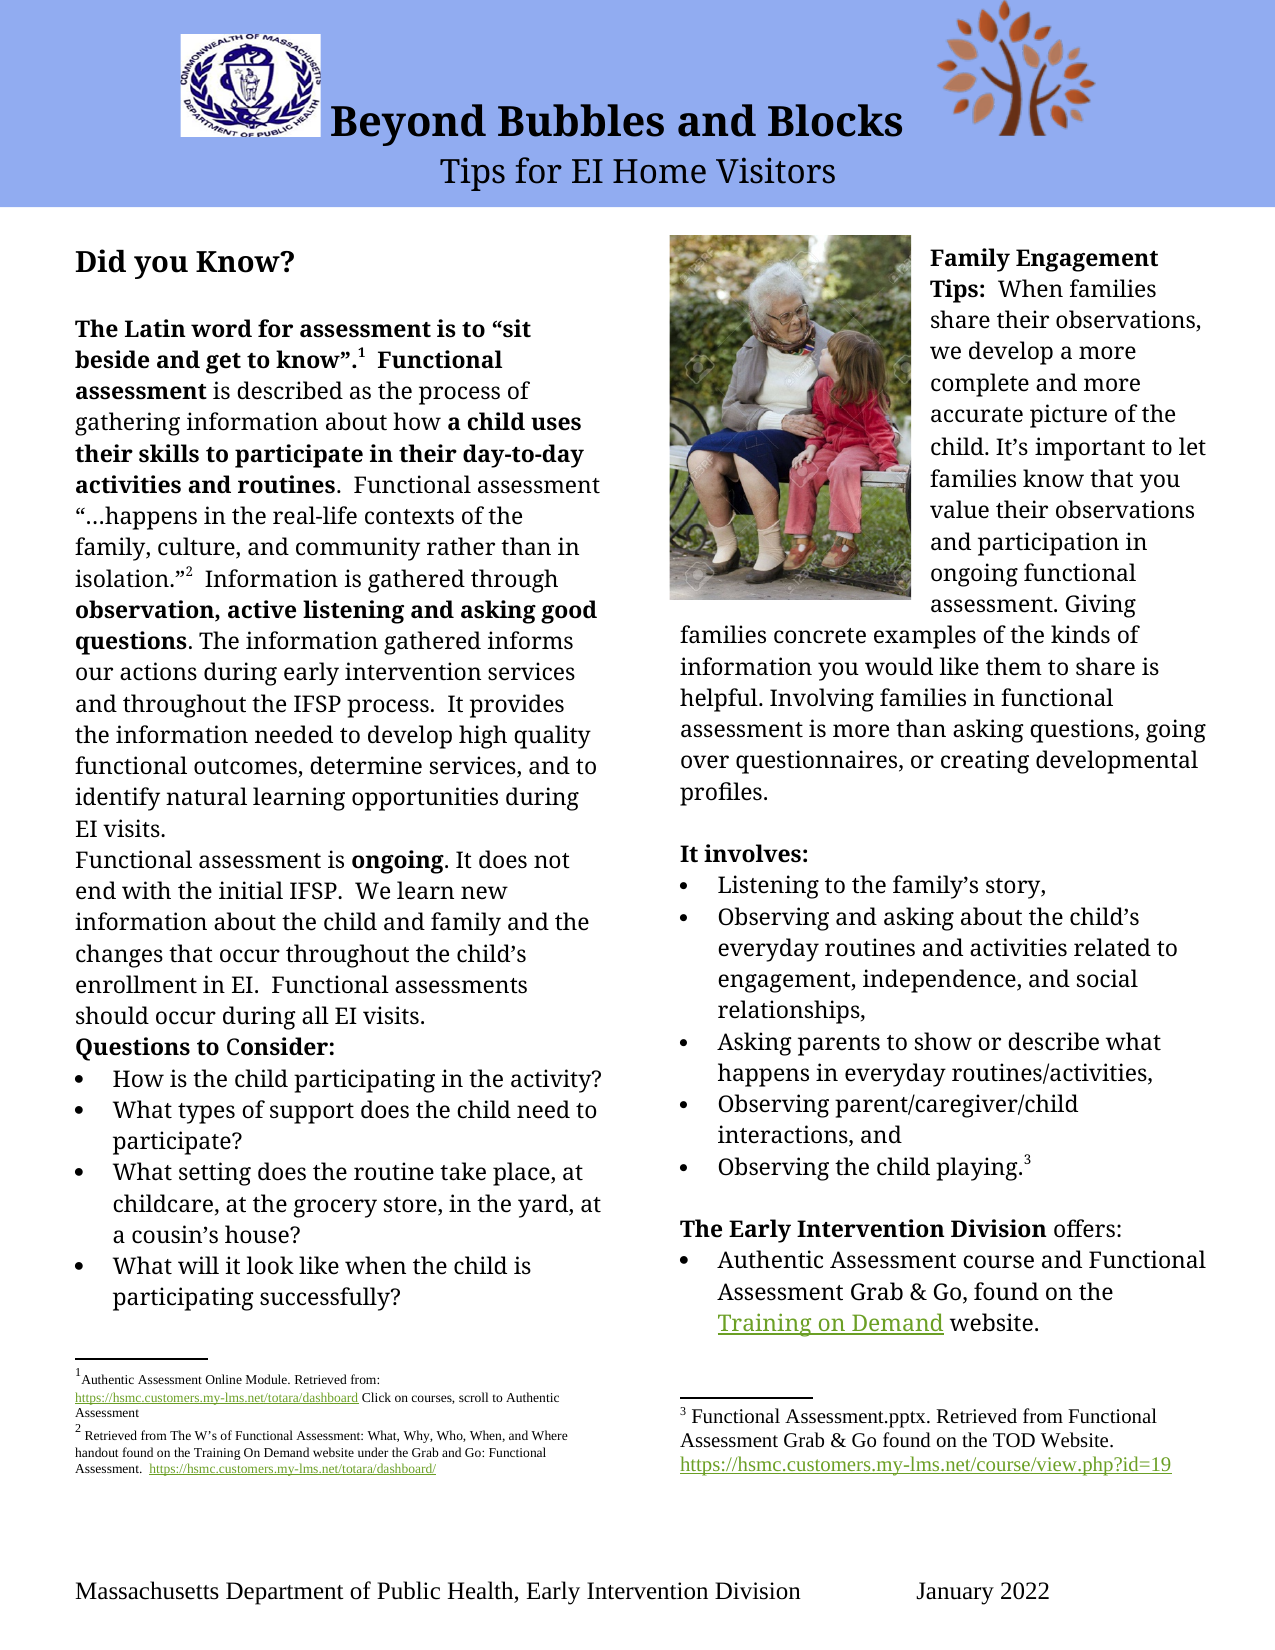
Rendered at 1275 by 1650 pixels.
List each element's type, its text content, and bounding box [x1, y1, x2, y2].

text Did you Know? [75, 242, 605, 281]
list What setting does the routine take place, at childcare, at the grocery store, in the yard, at a cousin’s house? [75, 1156, 605, 1250]
text Questions to Consider: [75, 1031, 605, 1062]
list What types of support does the child need to participate? [75, 1094, 605, 1156]
text The Early Intervention Division offers: [680, 1213, 1209, 1244]
list Listening to the family’s story, [680, 869, 1209, 901]
picture [936, 0, 1097, 137]
list How is the child participating in the activity? [75, 1062, 605, 1094]
list Observing the child playing. [680, 1151, 1209, 1182]
list What will it look like when the child is participating successfully? [75, 1250, 605, 1312]
text The Latin word for assessment is to “sit beside and get to know”. Functional assessment is described as the process of gathering information about how a child uses their skills to participate in their day-to-day activities and routines. Functional assessment “…happens in the real-life contexts of the family, culture, and community rather than in isolation.” Information is gathered through observation, active listening and asking good questions. The information gathered informs our actions during early intervention services and throughout the IFSP process. It provides the information needed to develop high quality functional outcomes, determine services, and to identify natural learning opportunities during EI visits. [75, 312, 605, 844]
picture [669, 235, 912, 600]
list Asking parents to show or describe what happens in everyday routines/activities, [680, 1026, 1209, 1088]
list Observing and asking about the child’s everyday routines and activities related to engagement, independence, and social relationships, [680, 901, 1209, 1026]
list Authentic Assessment course and Functional Assessment Grab & Go, found on the Training on Demand website. [680, 1244, 1209, 1338]
text It involves: [680, 838, 1209, 869]
text Functional assessment is ongoing. It does not end with the initial IFSP. We learn new information about the child and family and the changes that occur throughout the child’s enrollment in EI. Functional assessments should occur during all EI visits. [75, 844, 605, 1031]
list Observing parent/caregiver/child interactions, and [680, 1088, 1209, 1151]
